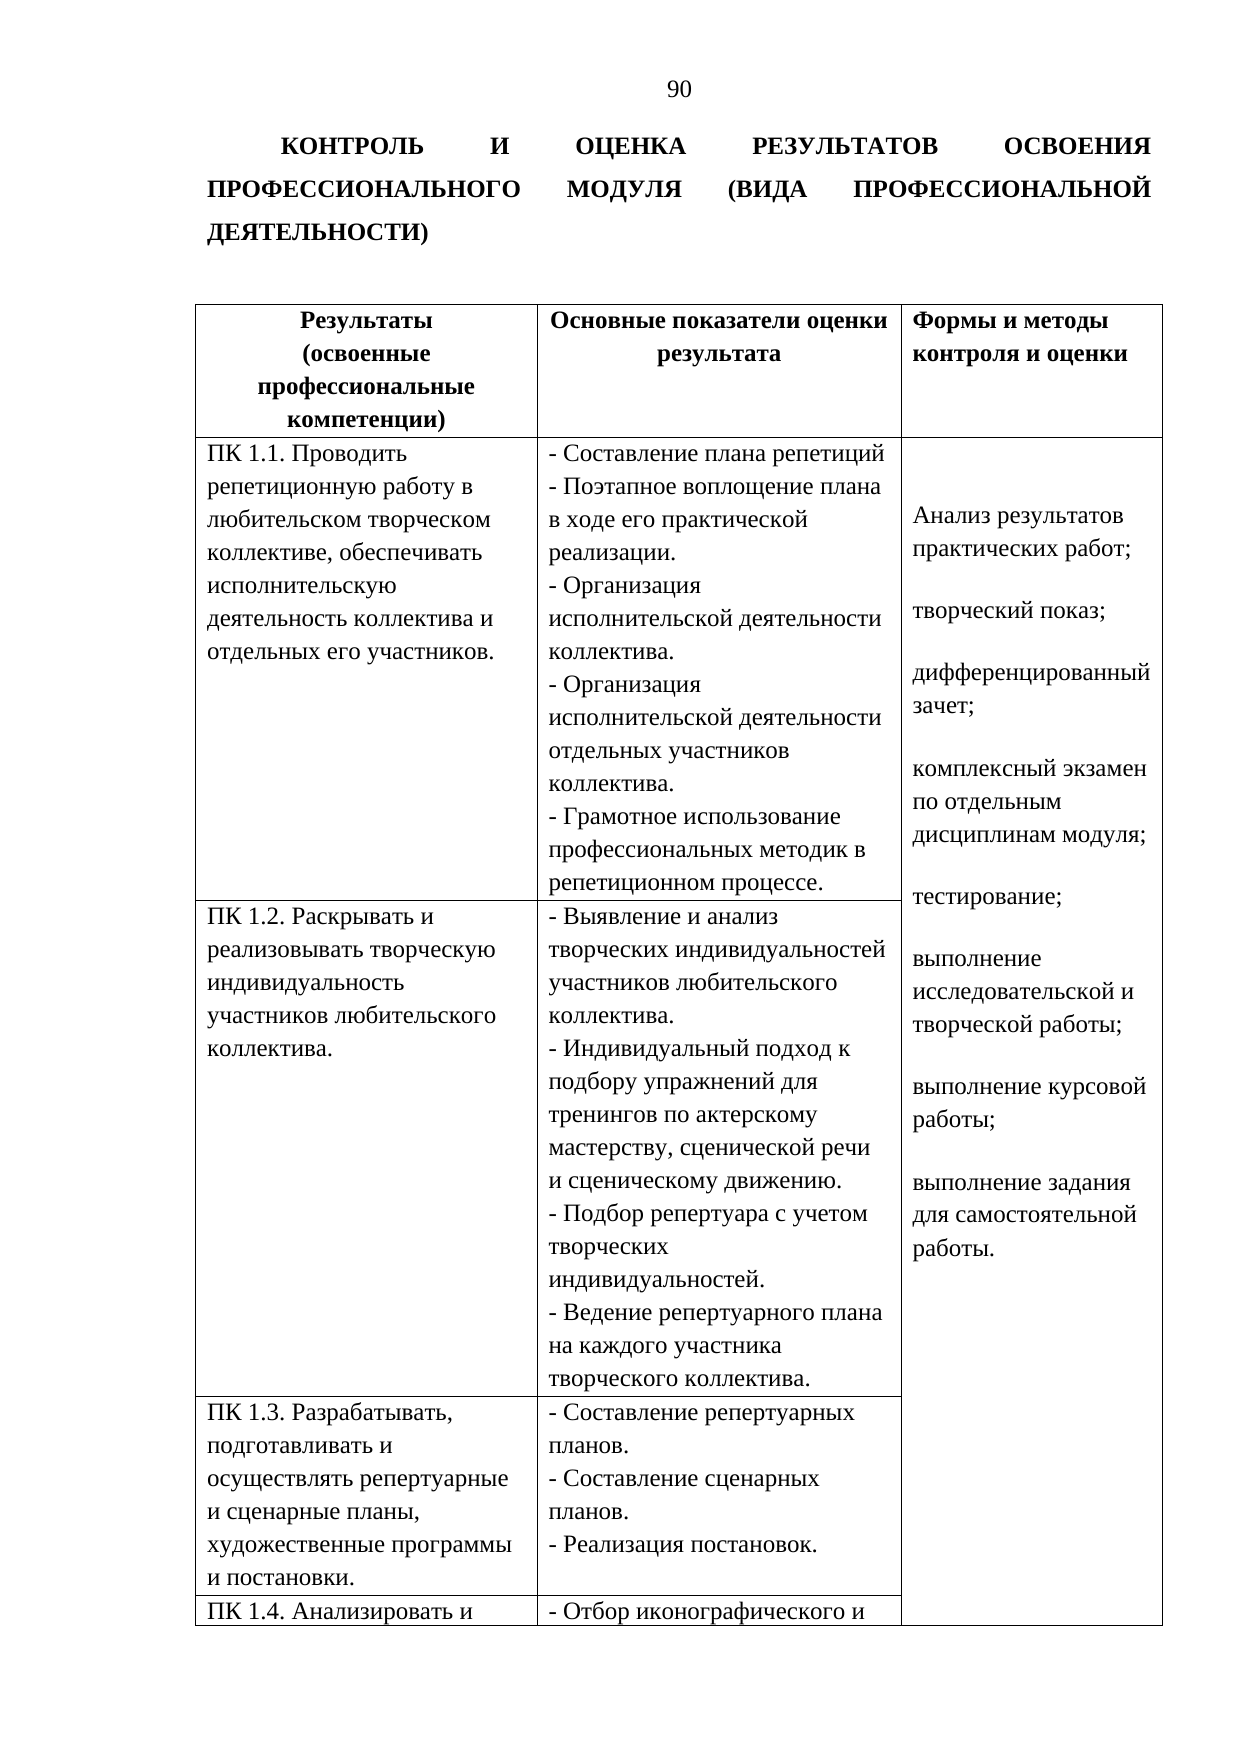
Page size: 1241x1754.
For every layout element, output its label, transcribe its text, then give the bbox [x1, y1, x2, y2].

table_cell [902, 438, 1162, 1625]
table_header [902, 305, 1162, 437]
text Требования к квалификации педагогических кадров, обеспечивающих обучение по междисциплинарным курсам и осуществляющим руководство практикой - высшее профессиональное образование, соответствующее профилю преподаваемой дисциплины междисциплинарных курсов и практики.Контроль и оценка результатов освоения профессионального модуля (вида профессиональной деятельности) [207, 131, 1152, 246]
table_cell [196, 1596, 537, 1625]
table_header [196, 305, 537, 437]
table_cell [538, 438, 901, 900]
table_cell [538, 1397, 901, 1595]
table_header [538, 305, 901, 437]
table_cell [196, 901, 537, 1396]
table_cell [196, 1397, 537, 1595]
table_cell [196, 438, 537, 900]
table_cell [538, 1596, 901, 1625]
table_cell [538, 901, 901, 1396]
